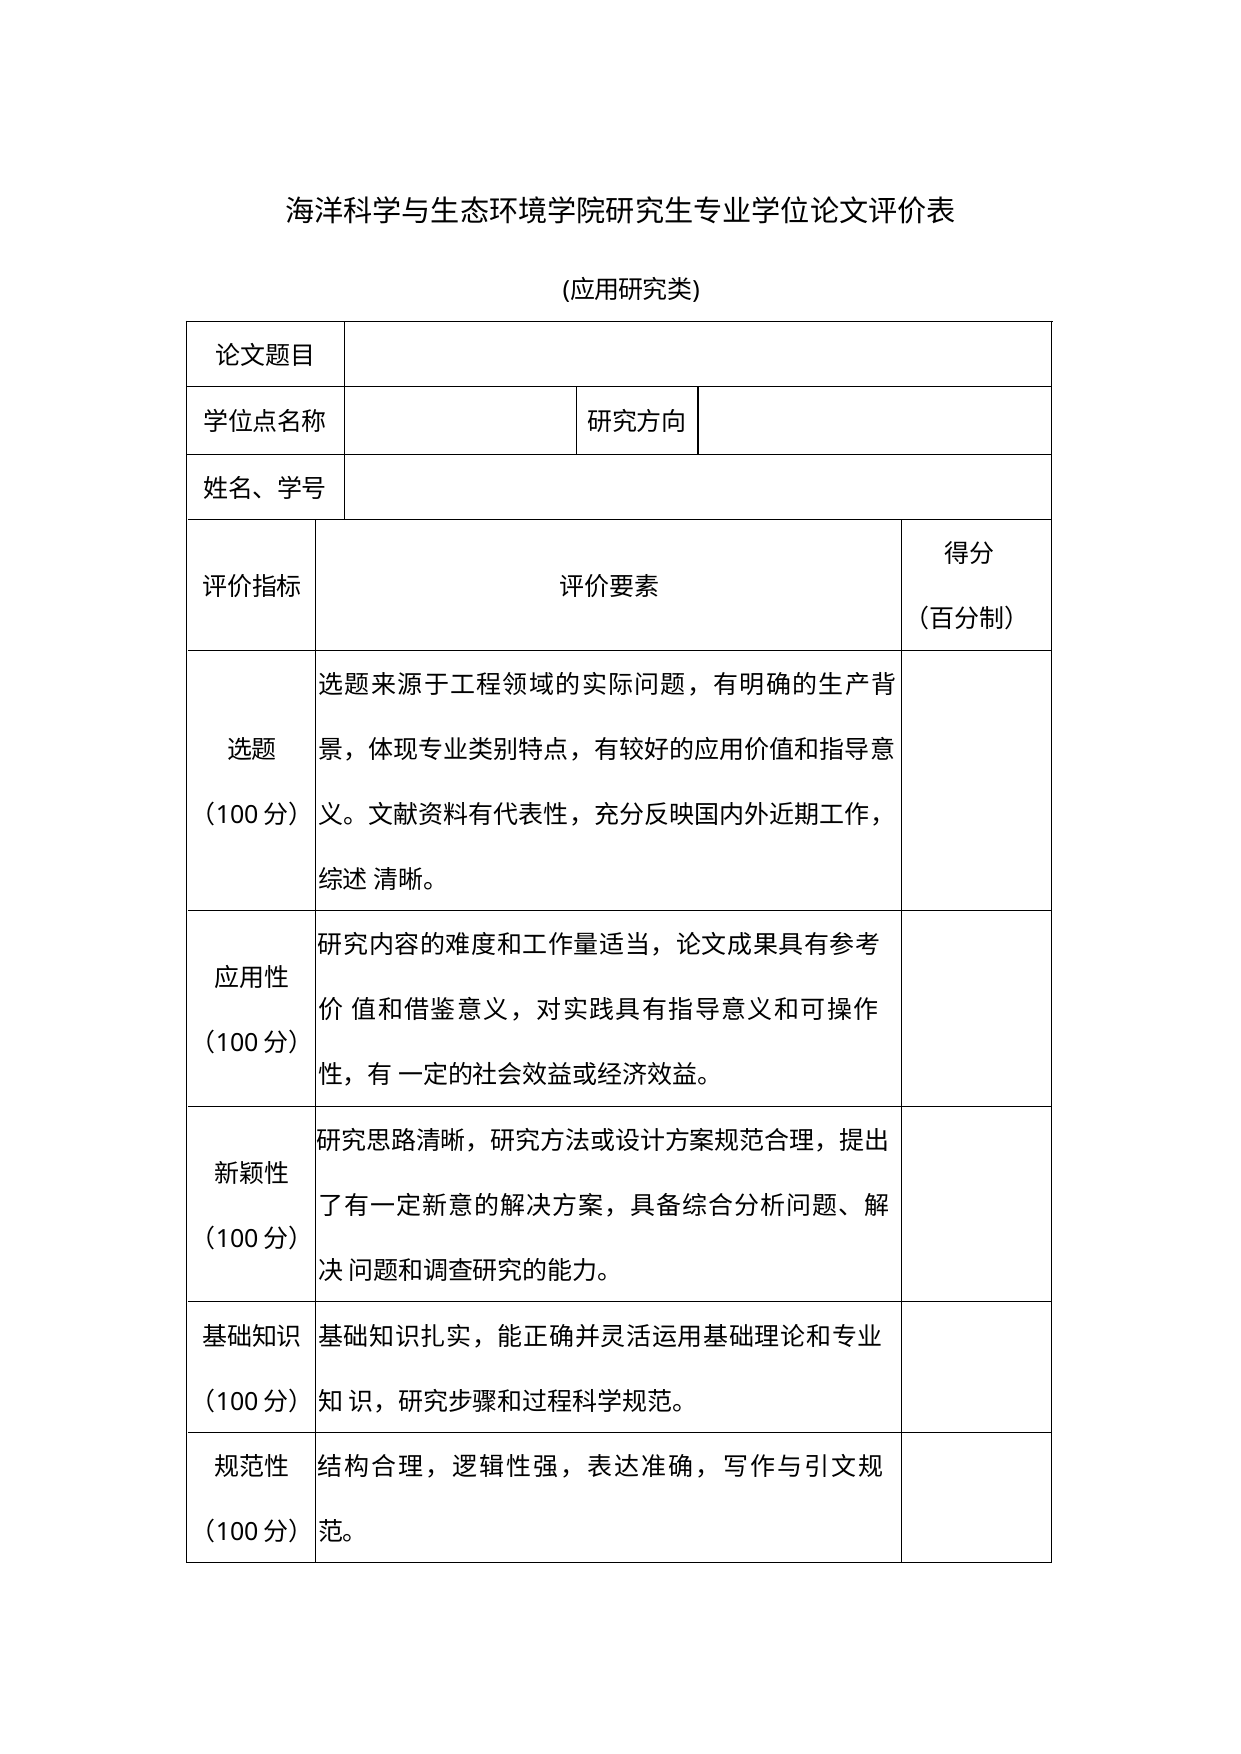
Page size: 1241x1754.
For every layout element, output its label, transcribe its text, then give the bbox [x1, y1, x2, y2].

table_cell 基础知识扎实，能正确并灵活运用基础理论和专业知 识，研究步骤和过程科学规范。 [316, 1302, 901, 1432]
table_cell [699, 387, 1051, 453]
table_cell [345, 455, 1051, 519]
table_cell 新颖性 （100分） [187, 1107, 315, 1301]
table_cell 评价指标 [187, 520, 315, 649]
table_cell 选题 （100分） [187, 651, 315, 910]
text (应用研究类) [562, 256, 1053, 321]
table_cell 基础知识 （100分） [187, 1302, 315, 1432]
table_cell 研究内容的难度和工作量适当，论文成果具有参考价 值和借鉴意义，对实践具有指导意义和可操作性，有 一定的社会效益或经济效益。 [316, 911, 901, 1106]
table_header [345, 322, 1051, 386]
table_cell 研究思路清晰，研究方法或设计方案规范合理，提出 了有一定新意的解决方案，具备综合分析问题、解决 问题和调查研究的能力。 [316, 1107, 901, 1301]
table_cell 评价要素 [316, 520, 901, 649]
table_cell [902, 651, 1051, 910]
table_cell 应用性 （100分） [187, 911, 315, 1106]
table_cell 得分 （百分制） [902, 520, 1051, 649]
table_cell [345, 387, 576, 453]
text 海洋科学与生态环境学院研究生专业学位论文评价表 [187, 176, 1053, 241]
table_header 论文题目 [187, 322, 344, 386]
table_cell [902, 1107, 1051, 1301]
table_cell 学位点名称 [187, 387, 344, 453]
table_cell 规范性 （100分） [187, 1433, 315, 1562]
table_cell [902, 911, 1051, 1106]
table_cell 选题来源于工程领域的实际问题，有明确的生产背景，体现专业类别特点，有较好的应用价值和指导意义。文献资料有代表性，充分反映国内外近期工作，综述 清晰。 [316, 651, 901, 910]
table_cell [902, 1433, 1051, 1562]
table_cell 姓名、学号 [187, 455, 344, 519]
table_cell [902, 1302, 1051, 1432]
table_cell 结构合理，逻辑性强，表达准确，写作与引文规范。 [316, 1433, 901, 1562]
table_cell 研究方向 [577, 387, 697, 453]
